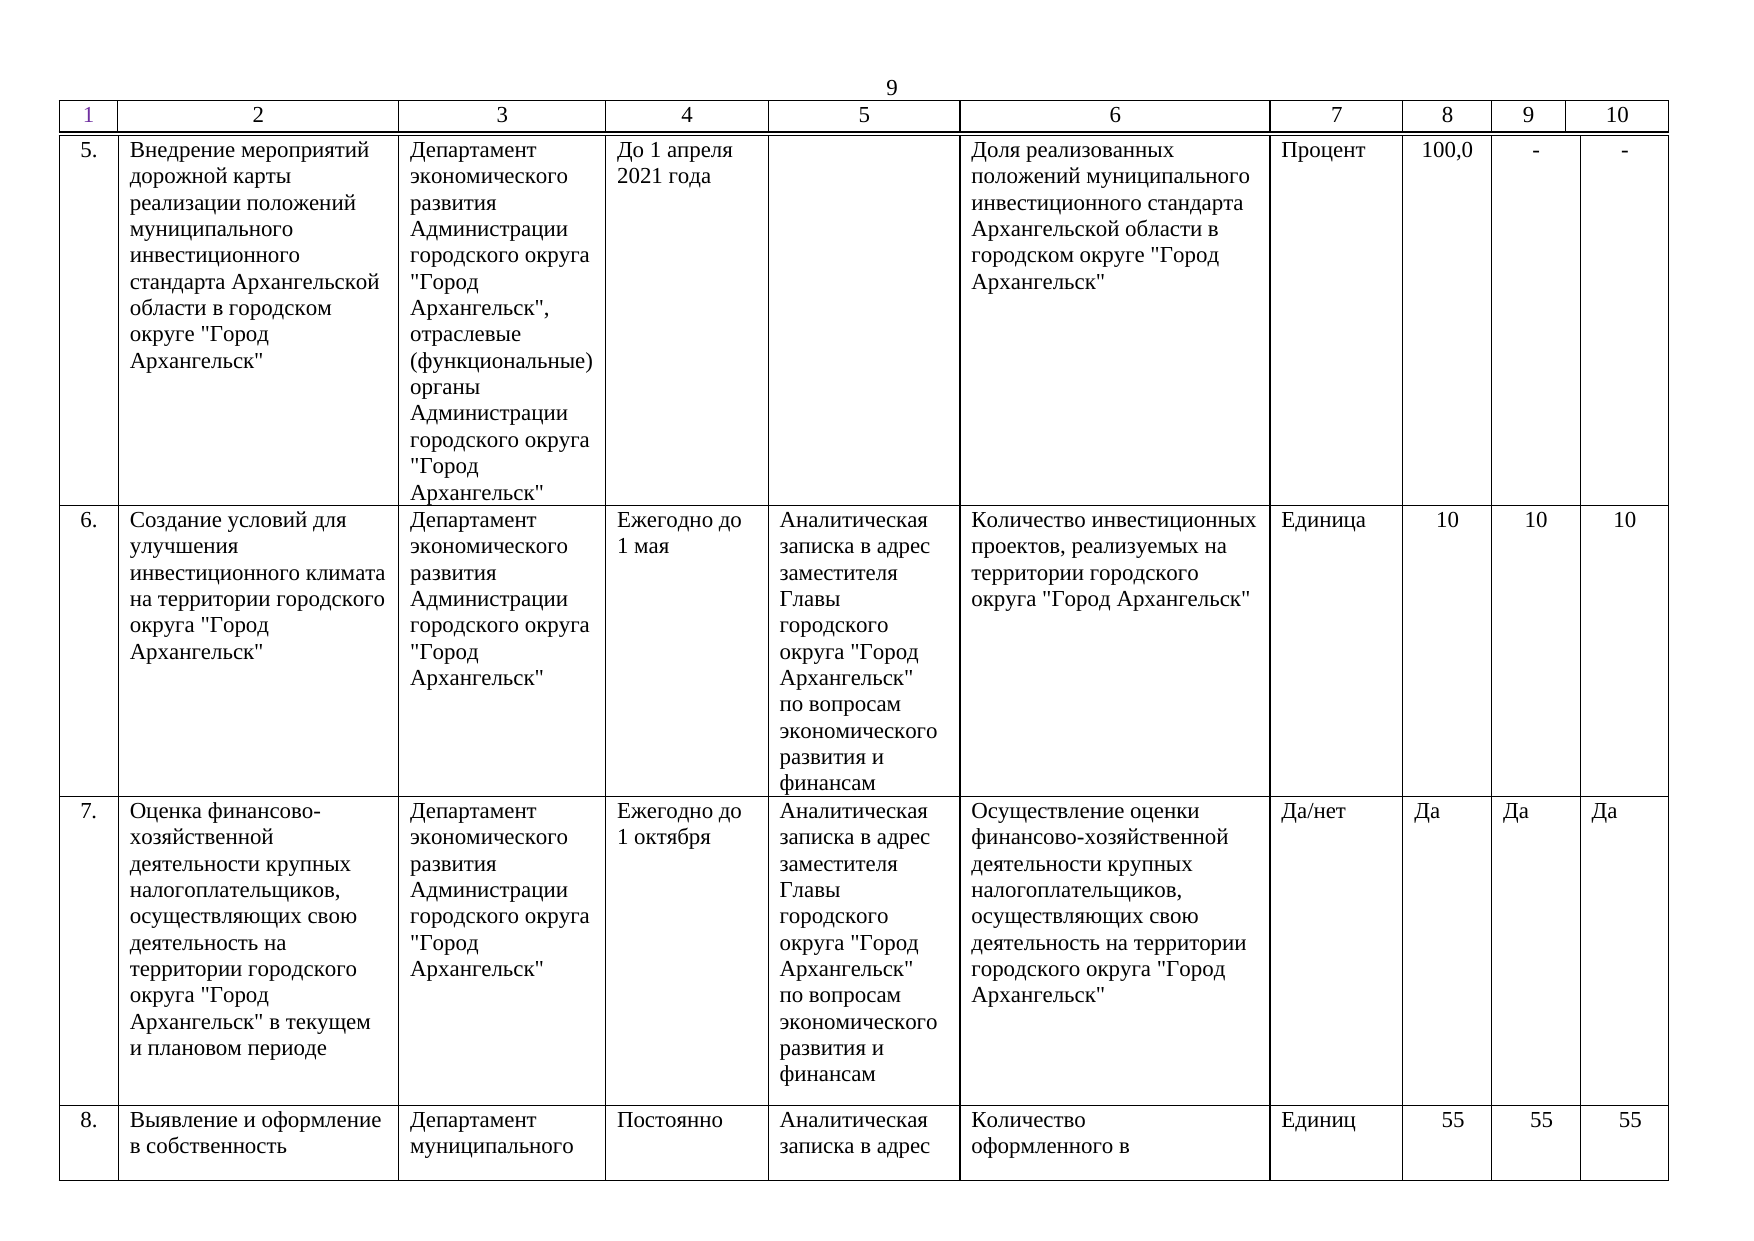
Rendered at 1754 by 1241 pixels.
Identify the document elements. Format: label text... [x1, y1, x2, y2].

table_header Внедрение мероприятий дорожной карты реализации положений муниципального инвестиционного стандарта Архангельской области в городском округе "Город Архангельск" [119, 136, 398, 505]
table_cell 55 [1403, 1106, 1491, 1180]
table_cell 10 [1492, 506, 1580, 796]
table_cell Осуществление оценки финансово-хозяйственной деятельности крупных налогоплательщиков, осуществляющих свою деятельность на территории городского округа "Город Архангельск" [961, 797, 1269, 1105]
table_header - [1492, 136, 1580, 505]
table_cell Единица [1271, 506, 1402, 796]
table_cell Постоянно [606, 1106, 768, 1180]
table_cell Создание условий для улучшения инвестиционного климата на территории городского округа "Город Архангельск" [119, 506, 398, 796]
table_cell Ежегодно до 1 мая [606, 506, 768, 796]
table_header [769, 136, 959, 505]
table_cell 10 [1581, 506, 1668, 796]
table_cell 6. [60, 506, 118, 796]
table_cell 55 [1492, 1106, 1580, 1180]
table_cell Единиц [1271, 1106, 1402, 1180]
table_cell Да [1492, 797, 1580, 1105]
table_header Департамент экономического развития Администрации городского округа "Город Архангельск", отраслевые (функциональные) органы Администрации городского округа "Город Архангельск" [399, 136, 605, 505]
table_cell Аналитическая записка в адрес заместителя Главы городского округа "Город Архангельск" по вопросам экономического развития и финансам [769, 797, 959, 1105]
table_header Процент [1271, 136, 1402, 505]
table_cell 10 [1403, 506, 1491, 796]
table_cell 7. [60, 797, 118, 1105]
table_cell Департамент экономического развития Администрации городского округа "Город Архангельск" [399, 506, 605, 796]
table_cell 8. [60, 1106, 118, 1180]
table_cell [119, 1106, 398, 1180]
table_header 100,0 [1403, 136, 1491, 505]
table_cell Ежегодно до 1 октября [606, 797, 768, 1105]
table_header До 1 апреля 2021 года [606, 136, 768, 505]
table_cell Да/нет [1271, 797, 1402, 1105]
table_cell 55 [1581, 1106, 1668, 1180]
table_cell Департамент экономического развития Администрации городского округа "Город Архангельск" [399, 797, 605, 1105]
table_header - [1581, 136, 1668, 505]
table_cell Да [1403, 797, 1491, 1105]
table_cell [769, 1106, 959, 1180]
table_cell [961, 1106, 1269, 1180]
table_cell Аналитическая записка в адрес заместителя Главы городского округа "Город Архангельск" по вопросам экономического развития и финансам [769, 506, 959, 796]
table_cell Количество инвестиционных проектов, реализуемых на территории городского округа "Город Архангельск" [961, 506, 1269, 796]
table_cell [399, 1106, 605, 1180]
table_header Доля реализованных положений муниципального инвестиционного стандарта Архангельской области в городском округе "Город Архангельск" [961, 136, 1269, 505]
table_header 5. [60, 136, 118, 505]
table_cell Да [1581, 797, 1668, 1105]
table_cell Оценка финансово-хозяйственной деятельности крупных налогоплательщиков, осуществляющих свою деятельность на территории городского округа "Город Архангельск" в текущем и плановом периоде [119, 797, 398, 1105]
